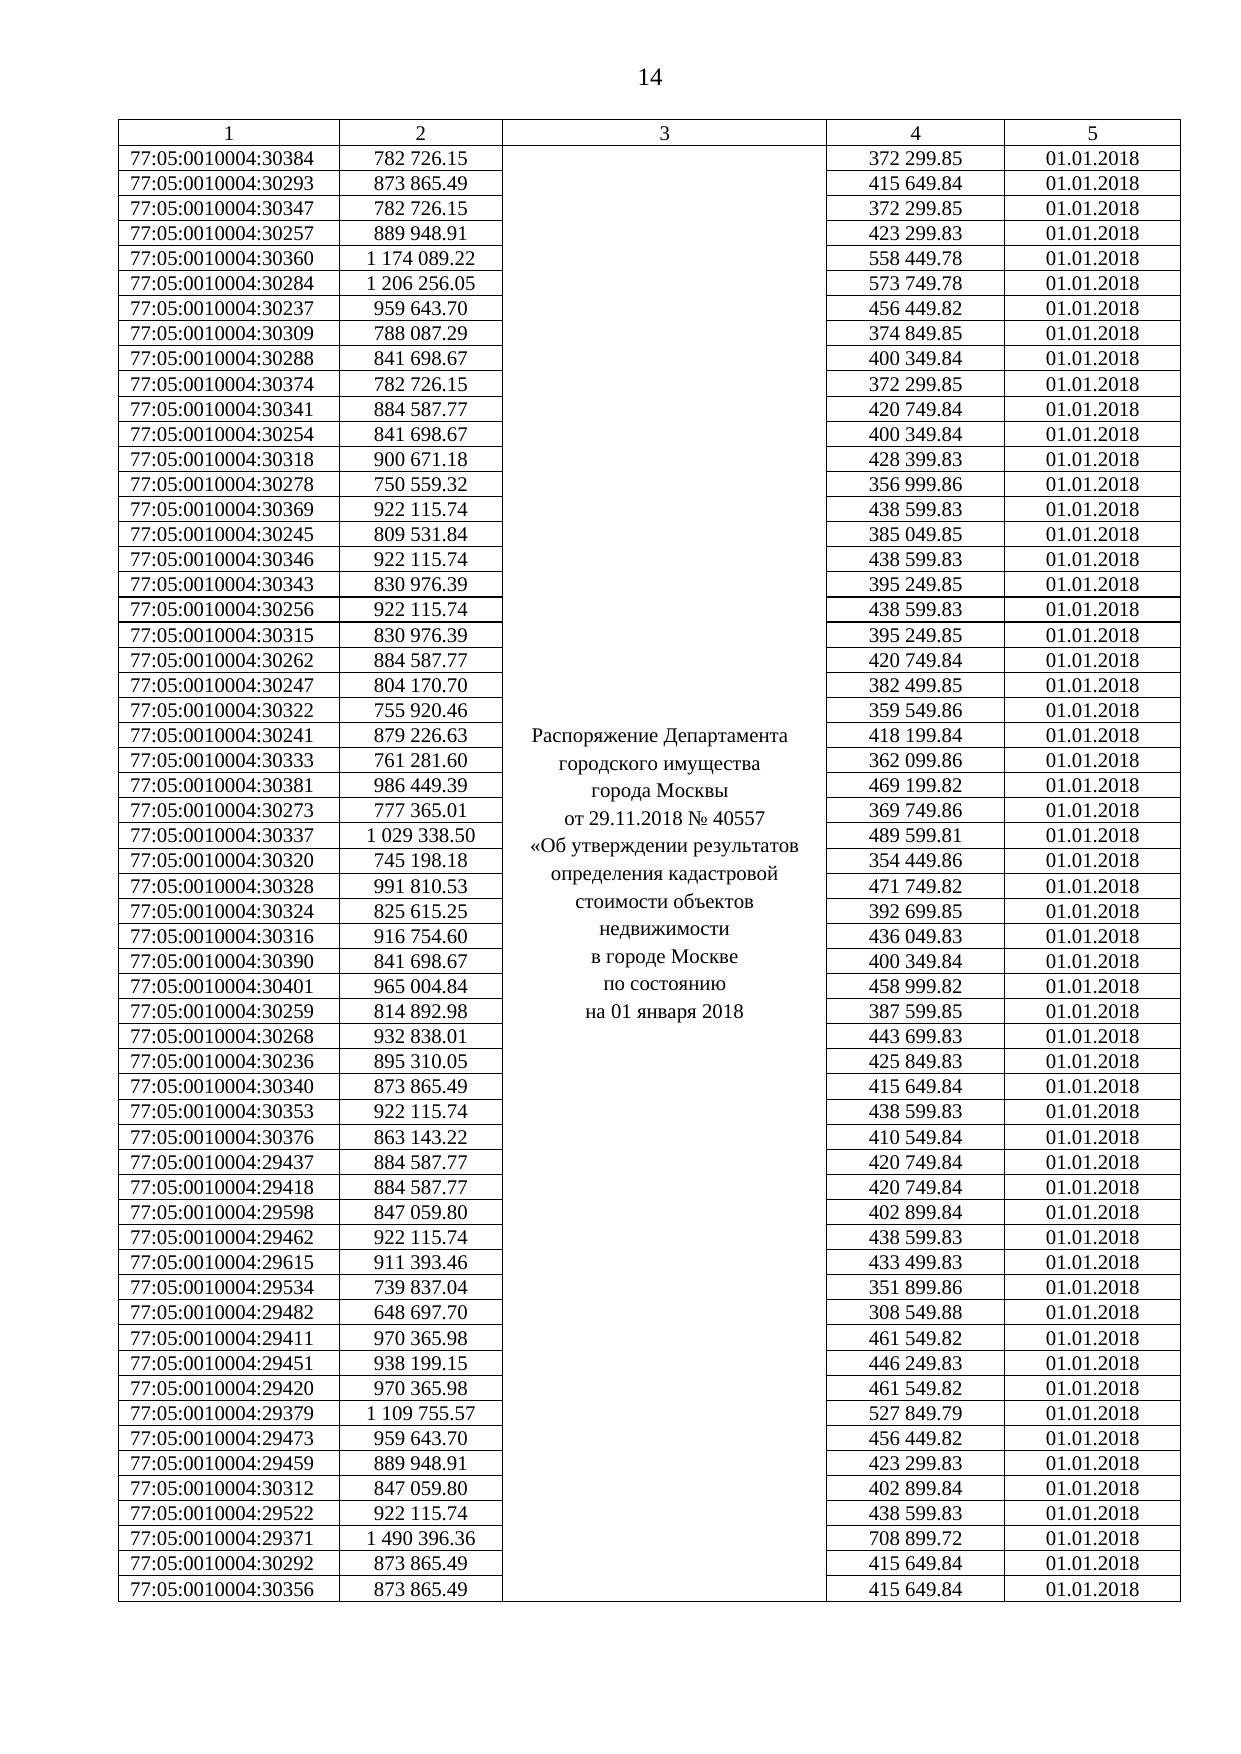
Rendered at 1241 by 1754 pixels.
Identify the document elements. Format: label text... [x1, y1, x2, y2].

table_cell 932 838.01 [340, 1024, 502, 1048]
table_cell 456 449.82 [827, 296, 1004, 320]
table_cell 922 115.74 [340, 1100, 502, 1123]
table_cell 77:05:0010004:30309 [119, 321, 339, 345]
table_cell 77:05:0010004:30237 [119, 296, 339, 320]
table_cell 959 643.70 [340, 296, 502, 320]
table_cell 1 029 338.50 [340, 823, 502, 847]
table_cell 420 749.84 [827, 1150, 1004, 1174]
table_cell 77:05:0010004:30401 [119, 974, 339, 998]
table_cell 400 349.84 [827, 949, 1004, 973]
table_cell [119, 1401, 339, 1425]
table_cell 77:05:0010004:29598 [119, 1200, 339, 1224]
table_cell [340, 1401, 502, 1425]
table_cell 423 299.83 [827, 221, 1004, 245]
table_cell 77:05:0010004:30376 [119, 1125, 339, 1149]
table_cell 01.01.2018 [1005, 798, 1180, 822]
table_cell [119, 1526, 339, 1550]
table_cell 385 049.85 [827, 522, 1004, 546]
table_cell 01.01.2018 [1005, 472, 1180, 496]
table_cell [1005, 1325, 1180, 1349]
table_cell 1 174 089.22 [340, 246, 502, 270]
table_cell 77:05:0010004:30320 [119, 849, 339, 872]
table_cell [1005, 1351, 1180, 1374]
table_cell 395 249.85 [827, 572, 1004, 596]
table_cell 986 449.39 [340, 773, 502, 797]
table_cell 438 599.83 [827, 547, 1004, 571]
table_cell 77:05:0010004:30273 [119, 798, 339, 822]
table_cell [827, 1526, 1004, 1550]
table_cell 77:05:0010004:30247 [119, 673, 339, 697]
table_cell 77:05:0010004:30381 [119, 773, 339, 797]
table_cell 01.01.2018 [1005, 221, 1180, 245]
table_cell 359 549.86 [827, 698, 1004, 722]
table_cell 372 299.85 [827, 371, 1004, 396]
table_cell 01.01.2018 [1005, 748, 1180, 772]
table_cell 01.01.2018 [1005, 974, 1180, 998]
table_cell 438 599.83 [827, 598, 1004, 621]
table_cell 922 115.74 [340, 547, 502, 571]
table_cell 77:05:0010004:30254 [119, 422, 339, 446]
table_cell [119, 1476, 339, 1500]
table_cell 761 281.60 [340, 748, 502, 772]
table_cell 01.01.2018 [1005, 572, 1180, 596]
table_cell 01.01.2018 [1005, 1074, 1180, 1098]
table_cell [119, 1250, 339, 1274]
table_cell 01.01.2018 [1005, 648, 1180, 672]
table_cell 77:05:0010004:29418 [119, 1175, 339, 1199]
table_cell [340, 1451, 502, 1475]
table_cell 01.01.2018 [1005, 171, 1180, 195]
table_cell 01.01.2018 [1005, 1150, 1180, 1174]
table_cell 77:05:0010004:30288 [119, 346, 339, 370]
table_cell 01.01.2018 [1005, 397, 1180, 421]
table_cell 410 549.84 [827, 1125, 1004, 1149]
table_cell 77:05:0010004:30360 [119, 246, 339, 270]
table_cell 420 749.84 [827, 648, 1004, 672]
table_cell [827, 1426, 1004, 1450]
table_cell 77:05:0010004:30328 [119, 874, 339, 898]
table_cell 77:05:0010004:30390 [119, 949, 339, 973]
table_cell 884 587.77 [340, 1150, 502, 1174]
table_cell 77:05:0010004:30236 [119, 1049, 339, 1073]
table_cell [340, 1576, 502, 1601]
table_cell 01.01.2018 [1005, 1200, 1180, 1224]
table_cell 01.01.2018 [1005, 321, 1180, 345]
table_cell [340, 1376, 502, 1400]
table_cell 847 059.80 [340, 1200, 502, 1224]
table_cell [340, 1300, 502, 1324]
table_cell 01.01.2018 [1005, 296, 1180, 320]
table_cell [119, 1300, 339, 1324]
table_cell 788 087.29 [340, 321, 502, 345]
table_cell 77:05:0010004:30241 [119, 723, 339, 747]
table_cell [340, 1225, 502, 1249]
table_cell 3 [503, 120, 826, 144]
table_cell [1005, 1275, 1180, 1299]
table_cell 01.01.2018 [1005, 673, 1180, 697]
table_cell 77:05:0010004:30315 [119, 623, 339, 647]
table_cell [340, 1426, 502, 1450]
table_cell 438 599.83 [827, 1100, 1004, 1123]
table_cell 77:05:0010004:29437 [119, 1150, 339, 1174]
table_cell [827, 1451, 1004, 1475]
table_cell 2 [340, 120, 502, 144]
table_cell 387 599.85 [827, 999, 1004, 1023]
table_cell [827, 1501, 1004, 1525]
table_cell 01.01.2018 [1005, 547, 1180, 571]
table_cell 922 115.74 [340, 598, 502, 621]
table_cell 01.01.2018 [1005, 823, 1180, 847]
table_cell 420 749.84 [827, 1175, 1004, 1199]
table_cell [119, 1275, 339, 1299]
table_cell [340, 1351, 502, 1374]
table_cell 372 299.85 [827, 146, 1004, 169]
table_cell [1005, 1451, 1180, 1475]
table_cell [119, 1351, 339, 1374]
table_cell 01.01.2018 [1005, 1049, 1180, 1073]
table_cell 841 698.67 [340, 949, 502, 973]
table_cell 402 899.84 [827, 1200, 1004, 1224]
table_cell 01.01.2018 [1005, 422, 1180, 446]
table_cell 77:05:0010004:30284 [119, 271, 339, 295]
table_cell 841 698.67 [340, 346, 502, 370]
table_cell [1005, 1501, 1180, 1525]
table_cell 428 399.83 [827, 447, 1004, 471]
table_cell 01.01.2018 [1005, 899, 1180, 923]
table_cell 77:05:0010004:30256 [119, 598, 339, 621]
table_cell 895 310.05 [340, 1049, 502, 1073]
table_cell 77:05:0010004:30343 [119, 572, 339, 596]
table_cell 01.01.2018 [1005, 849, 1180, 872]
table_cell 443 699.83 [827, 1024, 1004, 1048]
table_cell 782 726.15 [340, 146, 502, 169]
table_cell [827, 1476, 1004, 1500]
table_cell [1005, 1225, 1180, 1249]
table_cell 469 199.82 [827, 773, 1004, 797]
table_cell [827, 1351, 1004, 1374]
table_cell 830 976.39 [340, 572, 502, 596]
table_cell 879 226.63 [340, 723, 502, 747]
table_cell 458 999.82 [827, 974, 1004, 998]
table_cell 01.01.2018 [1005, 598, 1180, 621]
table_cell 873 865.49 [340, 171, 502, 195]
table_cell 77:05:0010004:30340 [119, 1074, 339, 1098]
table_cell 77:05:0010004:30369 [119, 497, 339, 521]
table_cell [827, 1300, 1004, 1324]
table_cell 01.01.2018 [1005, 949, 1180, 973]
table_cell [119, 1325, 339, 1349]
table_cell 77:05:0010004:30347 [119, 196, 339, 220]
table_cell 77:05:0010004:30257 [119, 221, 339, 245]
table_cell 489 599.81 [827, 823, 1004, 847]
table_cell 400 349.84 [827, 422, 1004, 446]
table_cell 4 [827, 120, 1004, 144]
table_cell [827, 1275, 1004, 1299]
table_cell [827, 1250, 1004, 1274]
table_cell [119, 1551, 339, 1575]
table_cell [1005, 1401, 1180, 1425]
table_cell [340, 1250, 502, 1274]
table_cell 5 [1005, 120, 1180, 144]
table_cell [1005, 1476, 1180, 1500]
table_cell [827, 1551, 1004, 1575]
table_cell 356 999.86 [827, 472, 1004, 496]
table_cell 01.01.2018 [1005, 698, 1180, 722]
table_cell 392 699.85 [827, 899, 1004, 923]
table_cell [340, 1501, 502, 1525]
table_cell 372 299.85 [827, 196, 1004, 220]
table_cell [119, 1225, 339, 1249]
table_cell 01.01.2018 [1005, 371, 1180, 396]
table_cell 77:05:0010004:30346 [119, 547, 339, 571]
table_cell 01.01.2018 [1005, 723, 1180, 747]
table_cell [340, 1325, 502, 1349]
table_cell 77:05:0010004:30353 [119, 1100, 339, 1123]
table_cell 77:05:0010004:30341 [119, 397, 339, 421]
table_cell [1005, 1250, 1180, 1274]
table_cell 1 206 256.05 [340, 271, 502, 295]
table_cell 77:05:0010004:30316 [119, 924, 339, 948]
table_cell 01.01.2018 [1005, 146, 1180, 169]
table_cell 420 749.84 [827, 397, 1004, 421]
table_cell 01.01.2018 [1005, 1175, 1180, 1199]
table_cell 395 249.85 [827, 623, 1004, 647]
table_cell 438 599.83 [827, 497, 1004, 521]
table_cell 884 587.77 [340, 397, 502, 421]
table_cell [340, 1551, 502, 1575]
table_cell 900 671.18 [340, 447, 502, 471]
table_cell 01.01.2018 [1005, 447, 1180, 471]
table_cell 77:05:0010004:30322 [119, 698, 339, 722]
table_cell 830 976.39 [340, 623, 502, 647]
table_cell 1 [119, 120, 339, 144]
table_cell 809 531.84 [340, 522, 502, 546]
table_cell 884 587.77 [340, 1175, 502, 1199]
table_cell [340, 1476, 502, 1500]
table_cell 965 004.84 [340, 974, 502, 998]
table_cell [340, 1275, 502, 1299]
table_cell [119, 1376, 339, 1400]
table_cell 01.01.2018 [1005, 196, 1180, 220]
table_cell 01.01.2018 [1005, 874, 1180, 898]
table_cell 01.01.2018 [1005, 246, 1180, 270]
table_cell 425 849.83 [827, 1049, 1004, 1073]
table_cell 825 615.25 [340, 899, 502, 923]
table_cell 745 198.18 [340, 849, 502, 872]
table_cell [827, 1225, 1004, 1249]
table_cell 01.01.2018 [1005, 271, 1180, 295]
table_cell 01.01.2018 [1005, 497, 1180, 521]
table_cell 804 170.70 [340, 673, 502, 697]
table_cell 77:05:0010004:30293 [119, 171, 339, 195]
table_cell 77:05:0010004:30245 [119, 522, 339, 546]
table_cell 884 587.77 [340, 648, 502, 672]
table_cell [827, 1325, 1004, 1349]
table_cell 922 115.74 [340, 497, 502, 521]
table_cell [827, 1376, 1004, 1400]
table_cell 782 726.15 [340, 196, 502, 220]
table_cell 01.01.2018 [1005, 1024, 1180, 1048]
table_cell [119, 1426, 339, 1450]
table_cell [503, 146, 826, 1601]
table_cell 01.01.2018 [1005, 1125, 1180, 1149]
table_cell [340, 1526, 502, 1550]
table_cell 916 754.60 [340, 924, 502, 948]
table_cell 77:05:0010004:30259 [119, 999, 339, 1023]
table_cell 01.01.2018 [1005, 924, 1180, 948]
table_cell 471 749.82 [827, 874, 1004, 898]
table_cell 77:05:0010004:30337 [119, 823, 339, 847]
table_cell 782 726.15 [340, 371, 502, 396]
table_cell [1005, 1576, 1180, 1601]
table_cell 750 559.32 [340, 472, 502, 496]
table_cell 436 049.83 [827, 924, 1004, 948]
table_cell 400 349.84 [827, 346, 1004, 370]
table_cell 374 849.85 [827, 321, 1004, 345]
table_cell 77:05:0010004:30333 [119, 748, 339, 772]
table_cell 77:05:0010004:30268 [119, 1024, 339, 1048]
table_cell 415 649.84 [827, 171, 1004, 195]
table_cell 873 865.49 [340, 1074, 502, 1098]
table_cell 777 365.01 [340, 798, 502, 822]
table_cell 01.01.2018 [1005, 522, 1180, 546]
table_cell 382 499.85 [827, 673, 1004, 697]
table_cell 415 649.84 [827, 1074, 1004, 1098]
table_cell 814 892.98 [340, 999, 502, 1023]
table_cell 77:05:0010004:30318 [119, 447, 339, 471]
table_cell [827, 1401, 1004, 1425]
table_cell 01.01.2018 [1005, 999, 1180, 1023]
table_cell 77:05:0010004:30278 [119, 472, 339, 496]
table_cell 369 749.86 [827, 798, 1004, 822]
table_cell 558 449.78 [827, 246, 1004, 270]
table_cell 362 099.86 [827, 748, 1004, 772]
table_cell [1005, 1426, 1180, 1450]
table_cell 01.01.2018 [1005, 1100, 1180, 1123]
table_cell 354 449.86 [827, 849, 1004, 872]
table_cell 77:05:0010004:30262 [119, 648, 339, 672]
table_cell 863 143.22 [340, 1125, 502, 1149]
table_cell 755 920.46 [340, 698, 502, 722]
table_cell 418 199.84 [827, 723, 1004, 747]
table_cell 841 698.67 [340, 422, 502, 446]
table_cell 77:05:0010004:30374 [119, 371, 339, 396]
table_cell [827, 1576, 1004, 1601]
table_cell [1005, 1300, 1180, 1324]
table_cell 01.01.2018 [1005, 773, 1180, 797]
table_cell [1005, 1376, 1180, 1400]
table_cell 77:05:0010004:30324 [119, 899, 339, 923]
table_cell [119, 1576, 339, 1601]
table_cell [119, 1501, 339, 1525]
table_cell 01.01.2018 [1005, 623, 1180, 647]
table_cell 01.01.2018 [1005, 346, 1180, 370]
table_cell 77:05:0010004:30384 [119, 146, 339, 169]
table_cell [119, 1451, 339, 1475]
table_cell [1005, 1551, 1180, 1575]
table_cell 991 810.53 [340, 874, 502, 898]
table_cell 889 948.91 [340, 221, 502, 245]
table_cell 573 749.78 [827, 271, 1004, 295]
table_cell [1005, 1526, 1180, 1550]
